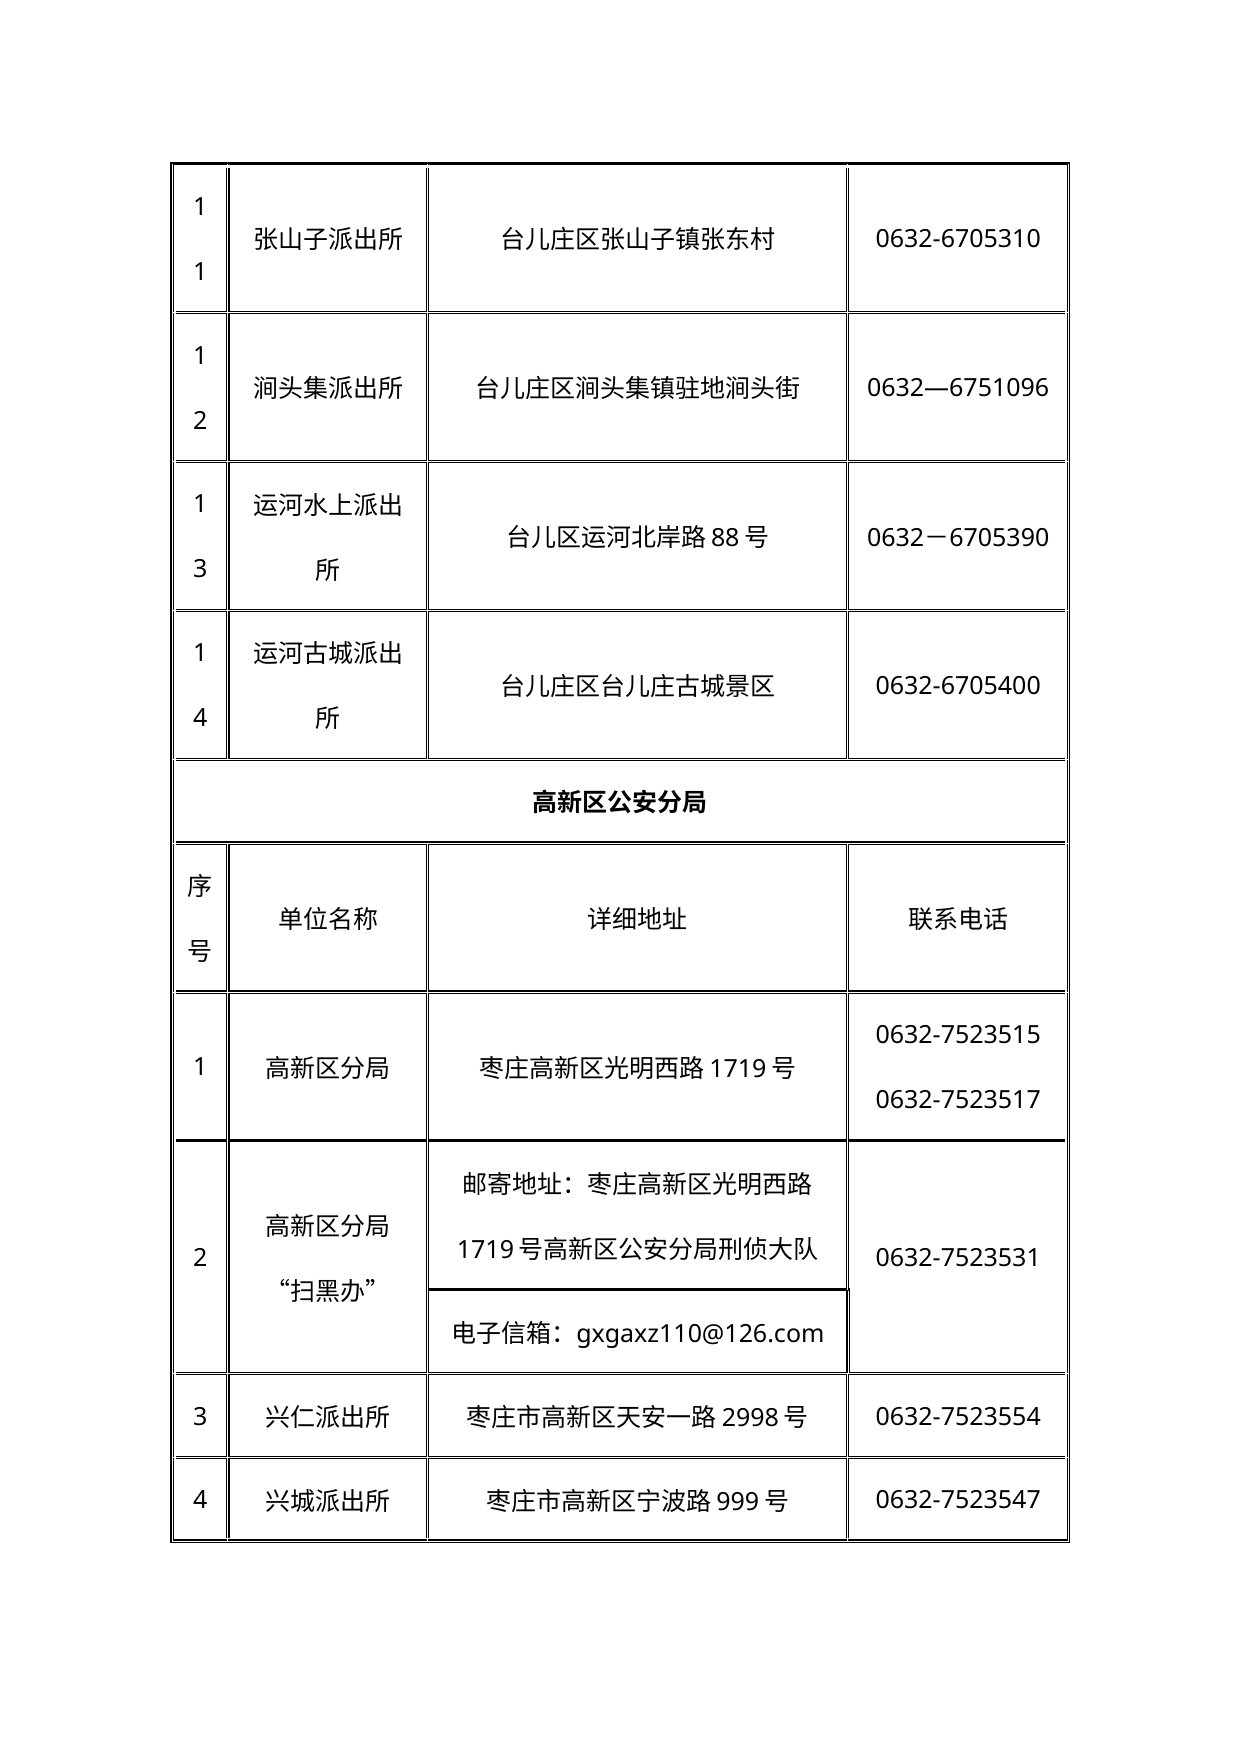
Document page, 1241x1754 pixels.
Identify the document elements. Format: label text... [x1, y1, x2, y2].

table_cell 枣庄高新区光明西路1719号 [429, 994, 846, 1139]
table_cell 高新区分局 [230, 994, 426, 1139]
table_cell 台儿区运河北岸路88号 [429, 463, 846, 608]
table_cell 运河水上派出所 [230, 463, 426, 608]
table_cell 单位名称 [230, 845, 426, 990]
table_cell 枣庄市高新区宁波路999号 [428, 1459, 848, 1539]
table_cell 高新区分局“扫黑办” [230, 1142, 426, 1372]
table_cell 0632-7523547 [848, 1456, 1068, 1539]
table_cell 0632—6751096 [848, 311, 1068, 460]
table_cell 电子信箱：gxgaxz110@126.com [429, 1291, 846, 1372]
table_cell 1 [174, 990, 226, 1139]
table_cell 0632-6705400 [849, 609, 1067, 757]
table_cell 台儿庄区张山子镇张东村 [428, 165, 848, 311]
table_cell 0632-7523554 [848, 1372, 1068, 1456]
table_cell 14 [174, 609, 226, 757]
table_cell 0632-6705310 [848, 165, 1067, 311]
table_cell 兴仁派出所 [230, 1375, 426, 1456]
table_cell 邮寄地址：枣庄高新区光明西路1719号高新区公安分局刑侦大队 [429, 1142, 846, 1288]
table_cell 张山子派出所 [228, 165, 428, 311]
table_cell 涧头集派出所 [230, 314, 426, 460]
table_cell 联系电话 [849, 841, 1067, 990]
table_cell 4 [172, 1456, 228, 1539]
table_cell 0632-7523531 [849, 1139, 1067, 1372]
table_cell 运河古城派出所 [230, 612, 426, 757]
table_cell 详细地址 [429, 845, 846, 990]
table_cell 台儿庄区涧头集镇驻地涧头街 [429, 314, 846, 460]
table_cell 枣庄市高新区天安一路2998号 [429, 1375, 846, 1456]
table_cell 0632－6705390 [848, 460, 1068, 608]
table_cell 2 [174, 1139, 226, 1372]
table_cell 高新区公安分局 [174, 758, 1067, 841]
table_cell 兴城派出所 [228, 1459, 428, 1539]
table_cell 序号 [174, 841, 226, 990]
table_cell 13 [172, 460, 228, 608]
table_cell 台儿庄区台儿庄古城景区 [429, 612, 846, 757]
table_cell 3 [172, 1372, 228, 1456]
table_cell 12 [172, 311, 228, 460]
table_cell 0632-7523515 0632-7523517 [849, 990, 1067, 1139]
table_cell 11 [174, 164, 228, 311]
